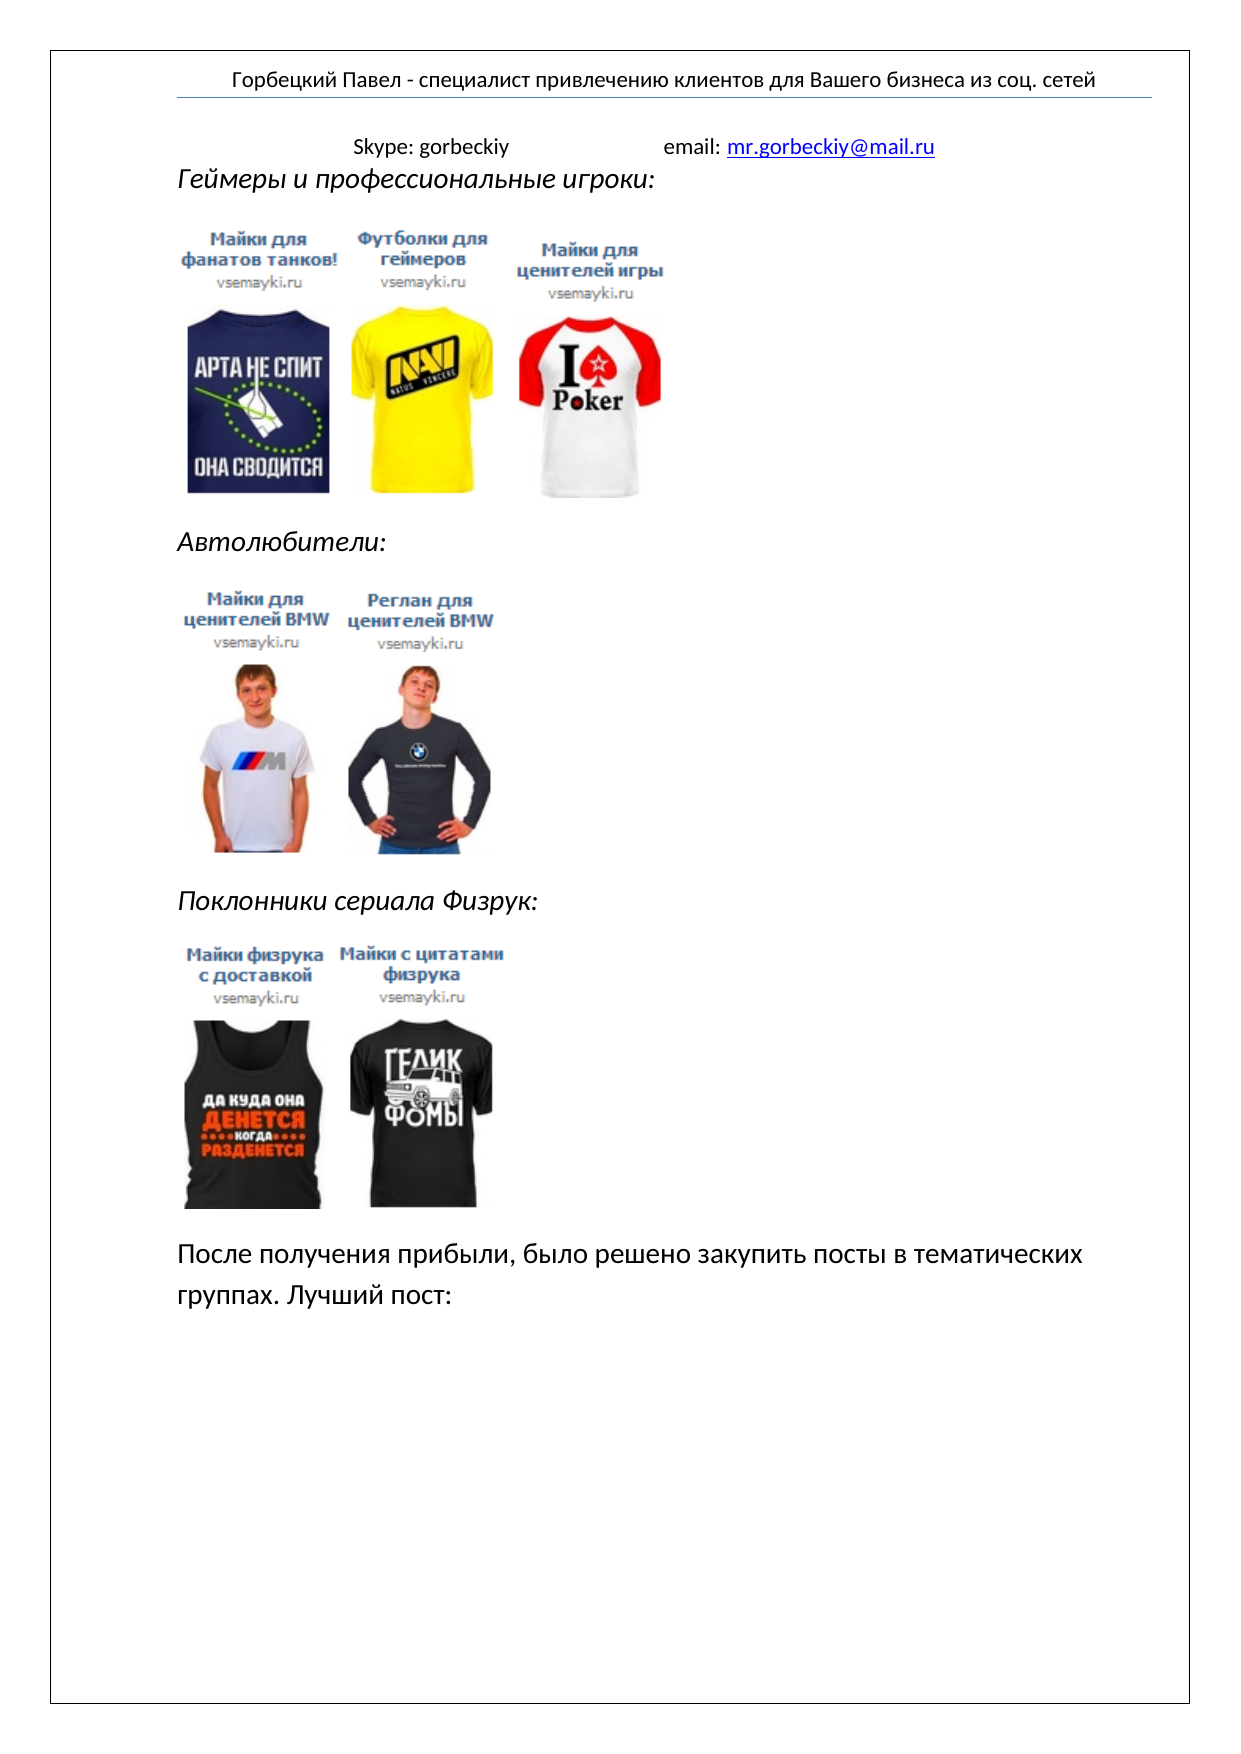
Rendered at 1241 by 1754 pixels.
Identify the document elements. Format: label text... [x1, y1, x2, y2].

text Автолюбители: [177, 523, 1152, 559]
text После получения прибыли, было решено закупить посты в тематических группах. Лучший пост: [177, 1235, 1152, 1312]
picture [338, 943, 505, 1209]
picture [177, 585, 338, 856]
picture [507, 236, 664, 498]
picture [344, 227, 501, 498]
picture [177, 222, 338, 498]
text Поклонники сериала Физрук: [177, 882, 1152, 917]
text Геймеры и профессиональные игроки: [177, 161, 1152, 196]
picture [344, 588, 497, 856]
picture [177, 945, 326, 1209]
